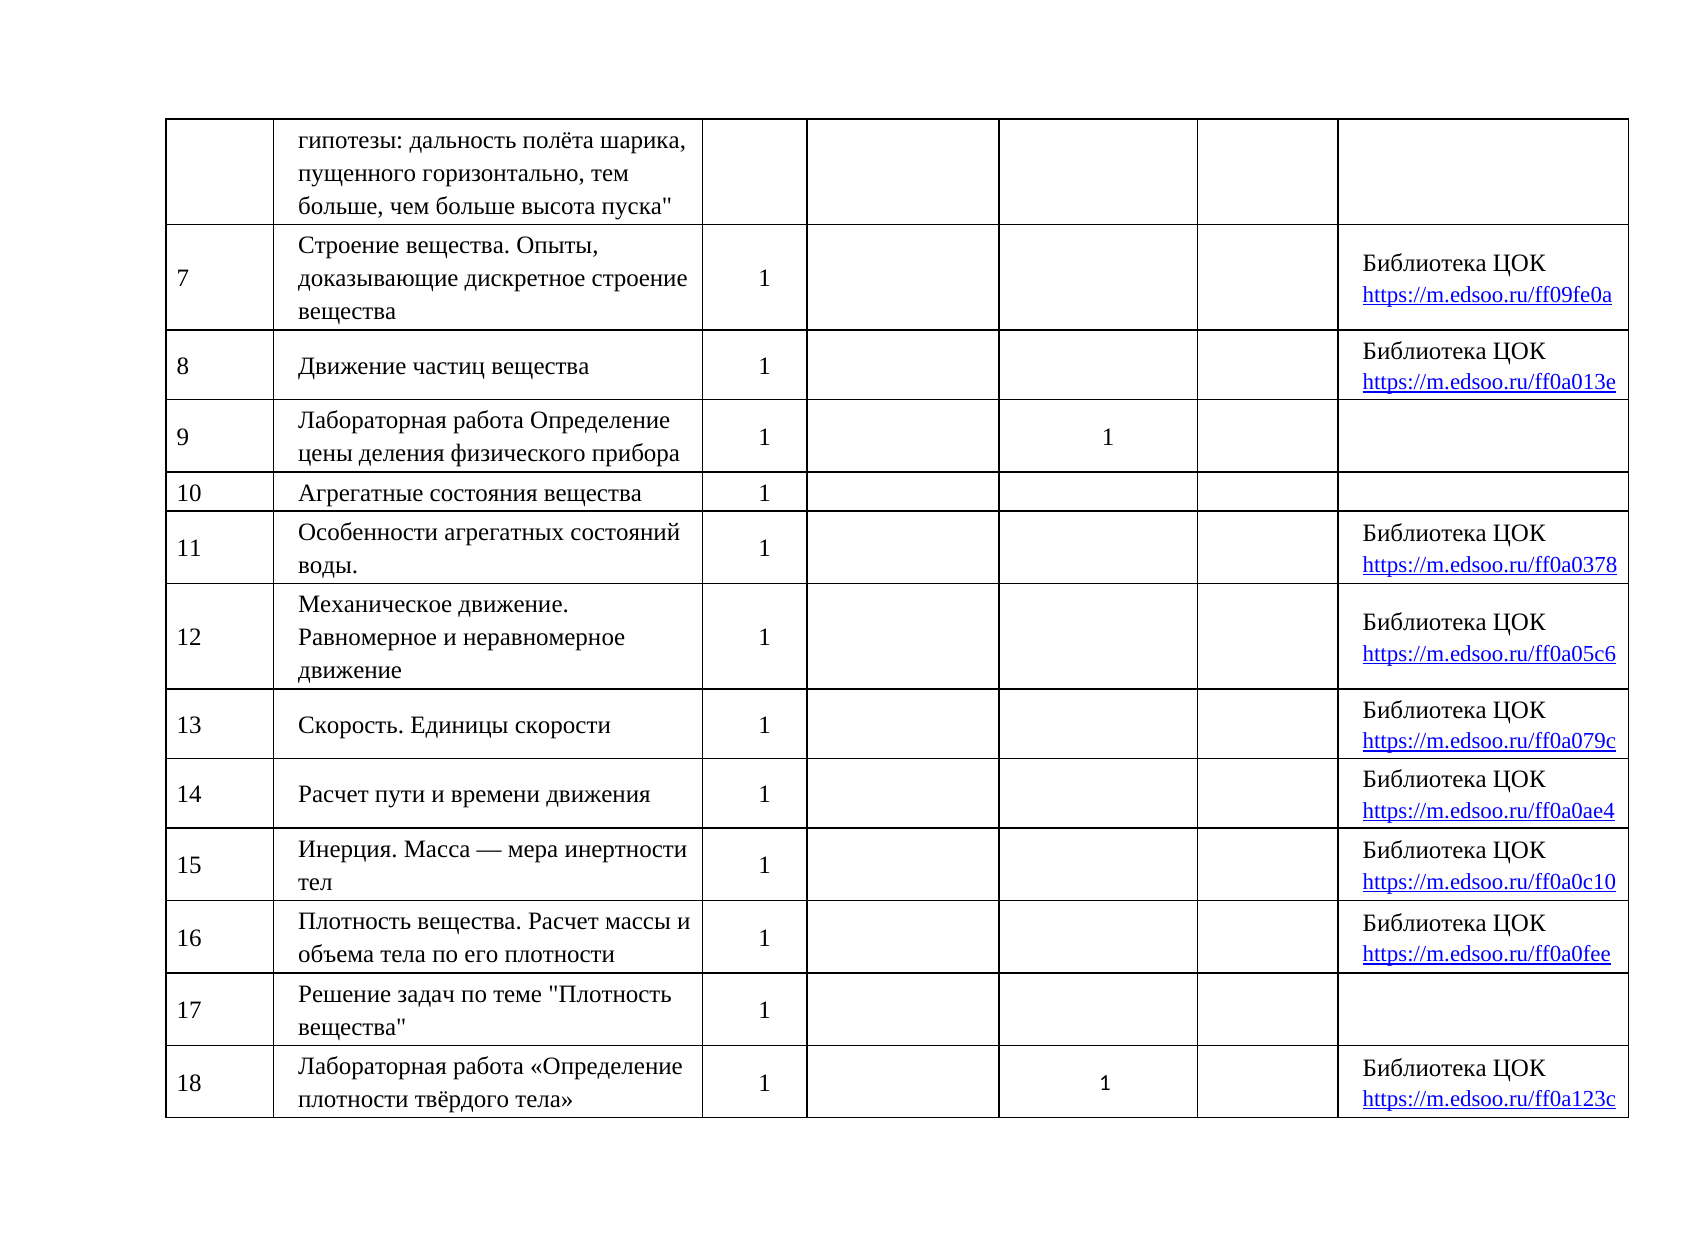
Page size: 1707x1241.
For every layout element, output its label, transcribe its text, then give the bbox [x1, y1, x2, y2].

table_cell [808, 331, 998, 398]
table_cell Библиотека ЦОК https://m.edsoo.ru/ff0a123c [1339, 1046, 1628, 1117]
table_cell 1 [703, 400, 806, 471]
table_cell [1198, 690, 1337, 758]
table_cell [1000, 473, 1197, 510]
table_cell [808, 690, 998, 758]
table_cell 10 [167, 473, 273, 510]
table_cell 15 [167, 829, 273, 900]
table_cell 1 [703, 974, 806, 1044]
table_cell [808, 829, 998, 900]
table_cell [1339, 974, 1628, 1044]
table_cell [1000, 331, 1197, 398]
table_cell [274, 120, 702, 223]
table_cell 1 [703, 759, 806, 827]
table_cell [808, 901, 998, 972]
table_cell Движение частиц вещества [274, 331, 702, 398]
table_cell 17 [167, 974, 273, 1044]
table_cell [1339, 400, 1628, 471]
table_cell [808, 974, 998, 1044]
table_cell 1 [703, 901, 806, 972]
table_cell [1198, 759, 1337, 827]
table_cell Библиотека ЦОК https://m.edsoo.ru/ff0a0c10 [1339, 829, 1628, 900]
table_cell [808, 759, 998, 827]
table_cell Библиотека ЦОК https://m.edsoo.ru/ff0a0378 [1339, 512, 1628, 583]
table_cell [1339, 120, 1628, 223]
table_cell [1198, 225, 1337, 329]
table_cell [1000, 584, 1197, 688]
table_cell [808, 1046, 998, 1117]
table_cell [1339, 473, 1628, 510]
table_cell [1198, 473, 1337, 510]
table_cell 7 [167, 225, 273, 329]
table_cell 11 [167, 512, 273, 583]
table_cell 1 [703, 584, 806, 688]
table_cell [1000, 901, 1197, 972]
table_cell [1198, 331, 1337, 398]
table_cell [1198, 901, 1337, 972]
table_cell Строение вещества. Опыты, доказывающие дискретное строение вещества [274, 225, 702, 329]
table_cell 6 [167, 120, 273, 223]
table_cell [1000, 974, 1197, 1044]
table_cell 14 [167, 759, 273, 827]
table_cell Библиотека ЦОК https://m.edsoo.ru/ff0a0ae4 [1339, 759, 1628, 827]
table_cell [1000, 759, 1197, 827]
table_cell 16 [167, 901, 273, 972]
table_cell 1 [703, 512, 806, 583]
table_cell 1 [703, 120, 806, 223]
table_cell [1000, 690, 1197, 758]
table_cell [1198, 829, 1337, 900]
table_cell 9 [167, 400, 273, 471]
table_cell [1198, 974, 1337, 1044]
table_cell 1 [703, 829, 806, 900]
table_cell 1 [703, 225, 806, 329]
table_cell Особенности агрегатных состояний воды. [274, 512, 702, 583]
table_cell Библиотека ЦОК https://m.edsoo.ru/ff0a05c6 [1339, 584, 1628, 688]
table_cell [808, 400, 998, 471]
table_cell Механическое движение. Равномерное и неравномерное движение [274, 584, 702, 688]
table_cell 1 [1000, 1046, 1197, 1117]
table_cell [808, 225, 998, 329]
table_cell [1198, 120, 1337, 223]
table_cell Расчет пути и времени движения [274, 759, 702, 827]
table_cell Лабораторная работа «Определение плотности твёрдого тела» [274, 1046, 702, 1117]
table_cell Библиотека ЦОК https://m.edsoo.ru/ff0a079c [1339, 690, 1628, 758]
table_cell [808, 473, 998, 510]
table_cell 1 [703, 331, 806, 398]
table_cell Плотность вещества. Расчет массы и объема тела по его плотности [274, 901, 702, 972]
table_cell 1 [703, 473, 806, 510]
table_cell [1198, 584, 1337, 688]
table_cell [808, 120, 998, 223]
table_cell Библиотека ЦОК https://m.edsoo.ru/ff0a013e [1339, 331, 1628, 398]
table_cell Лабораторная работа Определение цены деления физического прибора [274, 400, 702, 471]
table_cell [1000, 829, 1197, 900]
table_cell 1 [1000, 120, 1197, 223]
table_cell [808, 584, 998, 688]
table_cell [1198, 512, 1337, 583]
table_cell 1 [703, 690, 806, 758]
table_cell 13 [167, 690, 273, 758]
table_cell 8 [167, 331, 273, 398]
table_cell Библиотека ЦОК https://m.edsoo.ru/ff0a0fee [1339, 901, 1628, 972]
table_cell [1000, 225, 1197, 329]
table_cell 1 [703, 1046, 806, 1117]
table_cell [1198, 400, 1337, 471]
table_cell Инерция. Масса — мера инертности тел [274, 829, 702, 900]
table_cell Скорость. Единицы скорости [274, 690, 702, 758]
table_cell Библиотека ЦОК https://m.edsoo.ru/ff09fe0a [1339, 225, 1628, 329]
table_cell [808, 512, 998, 583]
table_cell [1000, 512, 1197, 583]
table_cell 12 [167, 584, 273, 688]
table_cell [1198, 1046, 1337, 1117]
table_cell Агрегатные состояния вещества [274, 473, 702, 510]
table_cell 1 [1000, 400, 1197, 471]
table_cell 18 [167, 1046, 273, 1117]
table_cell Решение задач по теме "Плотность вещества" [274, 974, 702, 1044]
